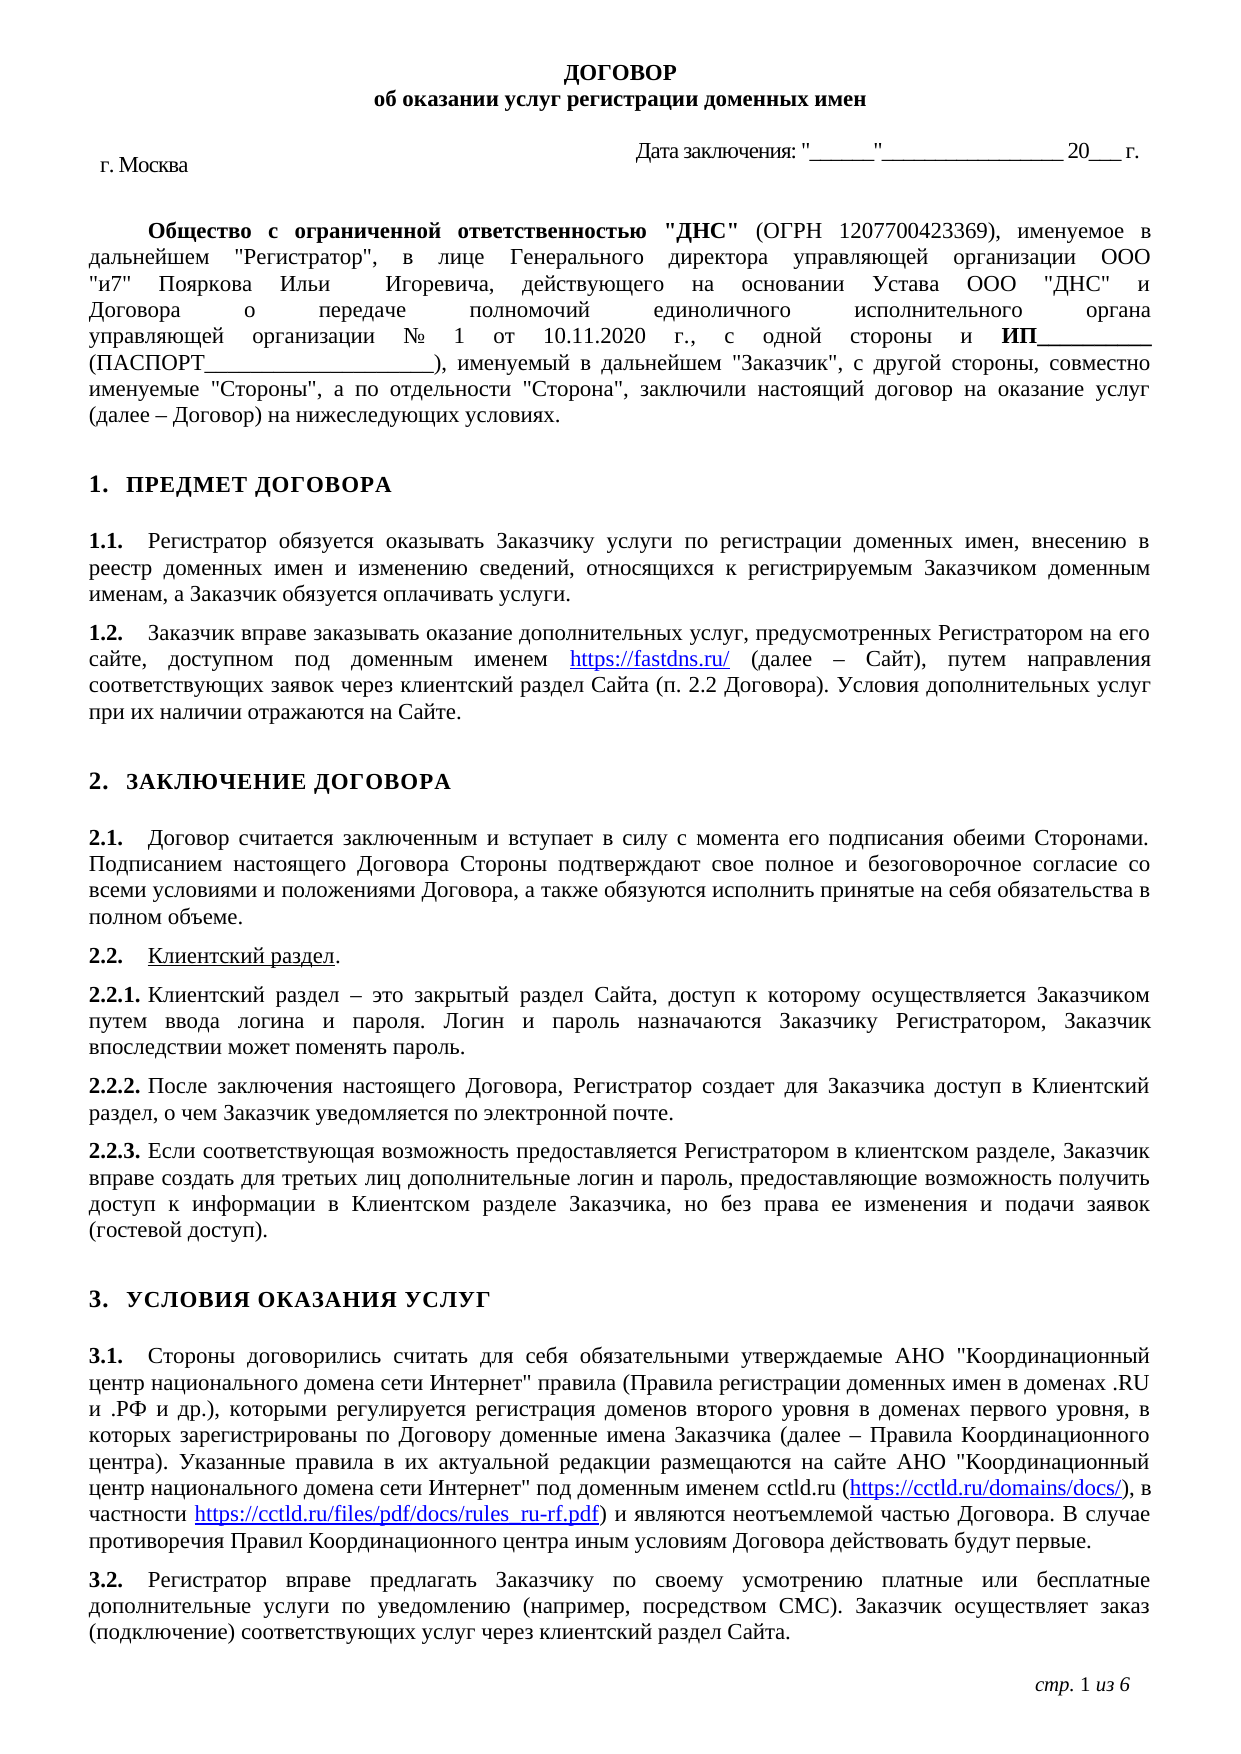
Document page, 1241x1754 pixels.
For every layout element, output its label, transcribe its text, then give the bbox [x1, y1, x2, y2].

list Стороны договорились считать для себя обязательными утверждаемые АНО "Координационный центр национального домена сети Интернет" правила (Правила регистрации доменных имен в доменах .RU и .РФ и др.), которыми регулируется регистрация доменов второго уровня в доменах первого уровня, в которых зарегистрированы по Договору доменные имена Заказчика (далее – Правила Координационного центра). Указанные правила в их актуальной редакции размещаются на сайте АНО "Координационный центр национального домена сети Интернет" под доменным именем cctld.ru (https://cctld.ru/domains/docs/), в частности https://cctld.ru/files/pdf/docs/rules_ru-rf.pdf) и являются неотъемлемой частью Договора. В случае противоречия Правил Координационного центра иным условиям Договора действовать будут первые. [89, 1342, 1152, 1553]
table_header г. Москва [89, 112, 620, 217]
list После заключения настоящего Договора, Регистратор создает для Заказчика доступ в Клиентский раздел, о чем Заказчик уведомляется по электронной почте. [89, 1072, 1152, 1125]
list ПРЕДМЕТ ДОГОВОРА [89, 469, 1152, 498]
list Если соответствующая возможность предоставляется Регистратором в клиентском разделе, Заказчик вправе создать для третьих лиц дополнительные логин и пароль, предоставляющие возможность получить доступ к информации в Клиентском разделе Заказчика, но без права ее изменения и подачи заявок (гостевой доступ). [89, 1137, 1152, 1243]
list УСЛОВИЯ ОКАЗАНИЯ УСЛУГ [89, 1284, 1152, 1313]
list Регистратор обязуется оказывать Заказчику услуги по регистрации доменных имен, внесению в реестр доменных имен и изменению сведений, относящихся к регистрируемым Заказчиком доменным именам, а Заказчик обязуется оплачивать услуги. [89, 527, 1152, 606]
list Регистратор вправе предлагать Заказчику по своему усмотрению платные или бесплатные дополнительные услуги по уведомлению (например, посредством СМС). Заказчик осуществляет заказ (подключение) соответствующих услуг через клиентский раздел Сайта. [89, 1566, 1152, 1645]
list Клиентский раздел. [89, 942, 1152, 968]
text Общество с ограниченной ответственностью "ДНС" (ОГРН 1207700423369), именуемое в дальнейшем "Регистратор", в лице Генерального директора управляющей организации ООО "и7" Пояркова Ильи Игоревича, действующего на основании Устава ООО "ДНС" и Договора о передаче полномочий единоличного исполнительного органа управляющей организации № 1 от 10.11.2020 г., с одной стороны и ИП__________ (ПАСПОРТ____________________), именуемый в дальнейшем "Заказчик", с другой стороны, совместно именуемые "Стороны", а по отдельности "Сторона", заключили настоящий договор на оказание услуг (далее – Договор) на нижеследующих условиях. [89, 217, 1152, 428]
list Заказчик вправе заказывать оказание дополнительных услуг, предусмотренных Регистратором на его сайте, доступном под доменным именем https://fastdns.ru/ (далее – Сайт), путем направления соответствующих заявок через клиентский раздел Сайта (п. 2.4 Договора). Условия дополнительных услуг при их наличии отражаются на Сайте. [89, 619, 1152, 724]
list Договор считается заключенным и вступает в силу с момента его подписания обеими Сторонами. Подписанием настоящего Договора Стороны подтверждают свое полное и безоговорочное согласие со всеми условиями и положениями Договора, а также обязуются исполнить принятые на себя обязательства в полном объеме. [89, 824, 1152, 929]
text ДОГОВОР [89, 59, 1152, 85]
text об оказании услуг регистрации доменных имен [89, 85, 1152, 112]
list Клиентский раздел – это закрытый раздел Сайта, доступ к которому осуществляется Заказчиком путем ввода логина и пароля. Логин и пароль назначаются Заказчику Регистратором, Заказчик впоследствии может поменять пароль. [89, 981, 1152, 1060]
list ЗАКЛЮЧЕНИЕ ДОГОВОРА [89, 766, 1152, 795]
table_header Дата заключения: "______"_________________ 20___ г. [620, 112, 1152, 217]
